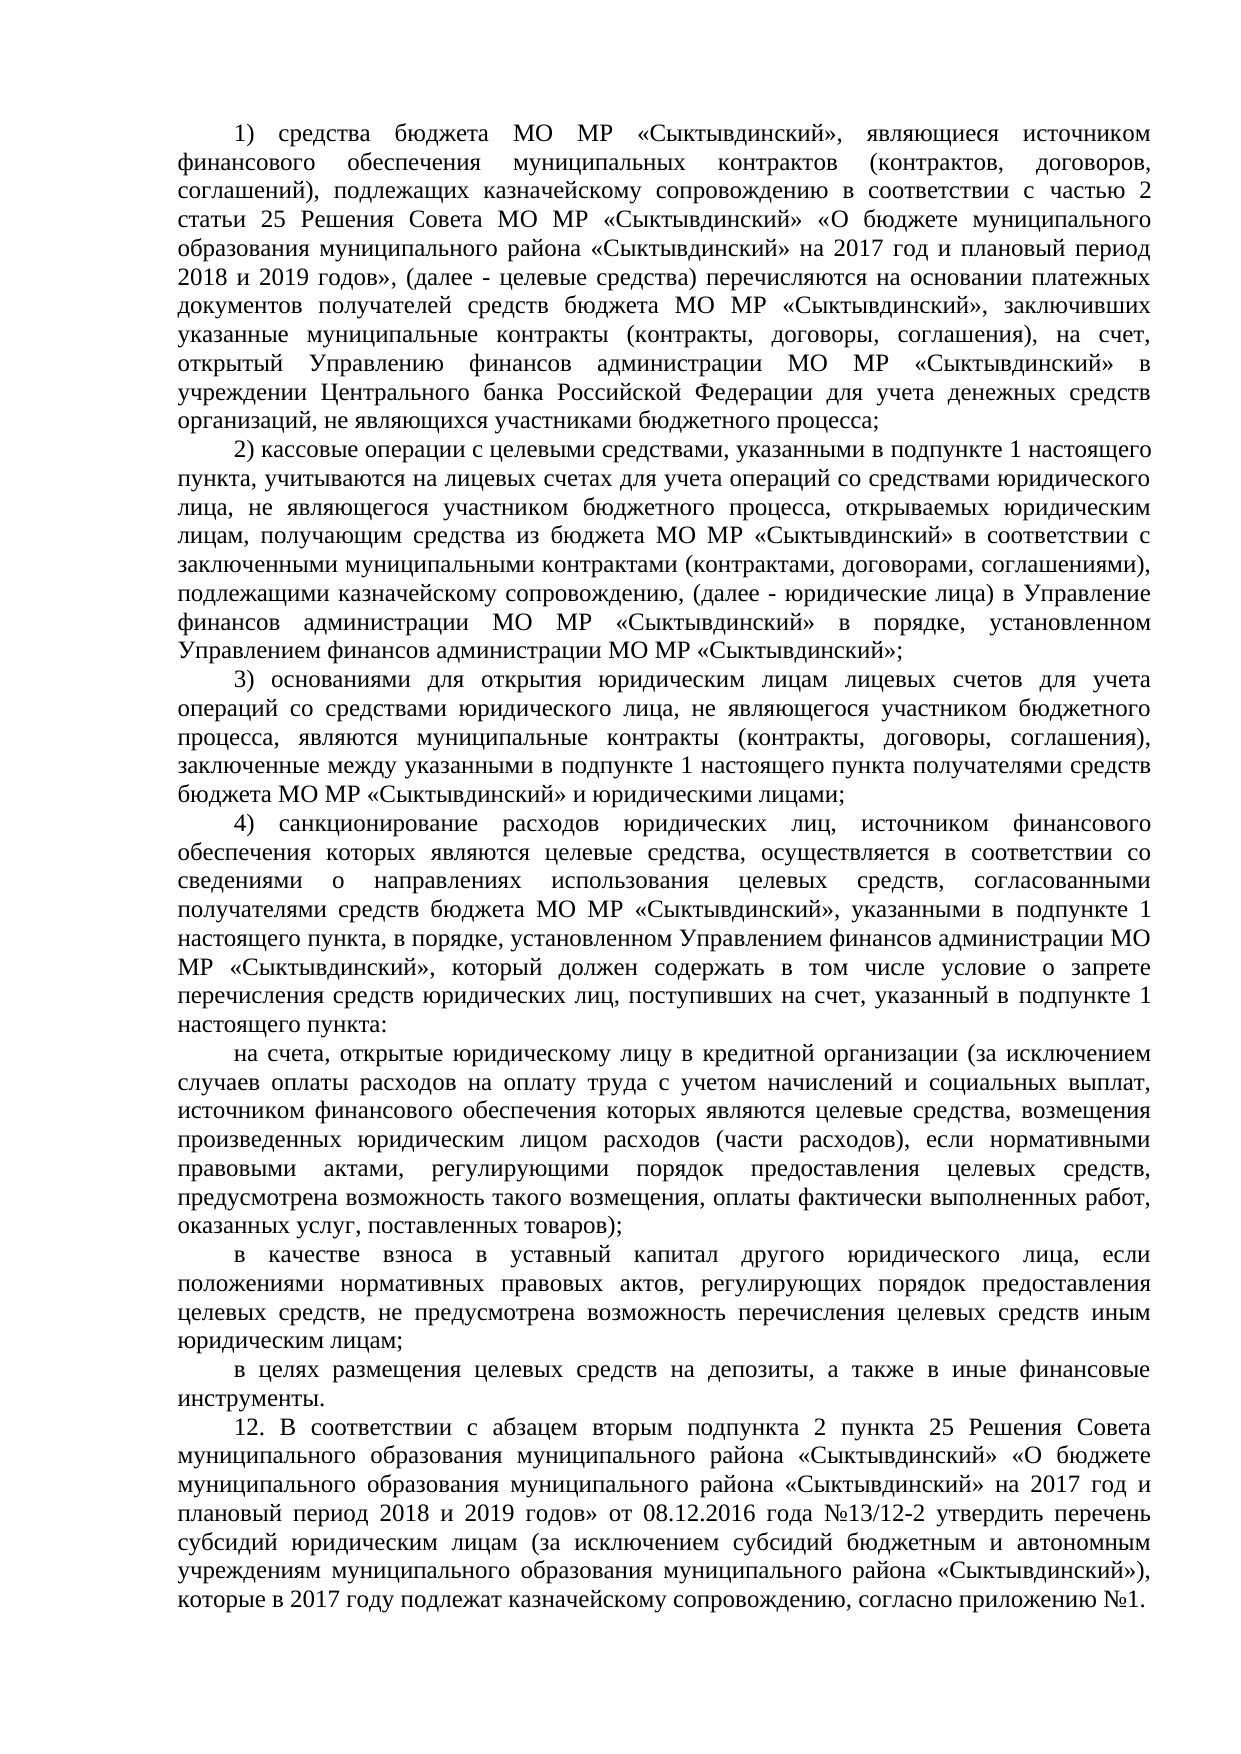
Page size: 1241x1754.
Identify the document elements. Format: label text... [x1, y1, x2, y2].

text на счета, открытые юридическому лицу в кредитной организации (за исключением случаев оплаты расходов на оплату труда с учетом начислений и социальных выплат, источником финансового обеспечения которых являются целевые средства, возмещения произведенных юридическим лицом расходов (части расходов), если нормативными правовыми актами, регулирующими порядок предоставления целевых средств, предусмотрена возможность такого возмещения, оплаты фактически выполненных работ, оказанных услуг, поставленных товаров); [177, 1038, 1152, 1239]
text 4) санкционирование расходов юридических лиц, источником финансового обеспечения которых являются целевые средства, осуществляется в соответствии со сведениями о направлениях использования целевых средств, согласованными получателями средств бюджета МО МР «Сыктывдинский», указанными в подпункте 1 настоящего пункта, в порядке, установленном Управлением финансов администрации МО МР «Сыктывдинский», который должен содержать в том числе условие о запрете перечисления средств юридических лиц, поступивших на счет, указанный в подпункте 1 настоящего пункта: [177, 808, 1152, 1038]
text 1) средства бюджета МО МР «Сыктывдинский», являющиеся источником финансового обеспечения муниципальных контрактов (контрактов, договоров, соглашений), подлежащих казначейскому сопровождению в соответствии с частью 2 статьи 25 Решения Совета МО МР «Сыктывдинский» «О бюджете муниципального образования муниципального района «Сыктывдинский» на 2017 год и плановый период 2018 и 2019 годов», (далее - целевые средства) перечисляются на основании платежных документов получателей средств бюджета МО МР «Сыктывдинский», заключивших указанные муниципальные контракты (контракты, договоры, соглашения), на счет, открытый Управлению финансов администрации МО МР «Сыктывдинский» в учреждении Центрального банка Российской Федерации для учета денежных средств организаций, не являющихся участниками бюджетного процесса; [177, 118, 1152, 434]
text 2) кассовые операции с целевыми средствами, указанными в подпункте 1 настоящего пункта, учитываются на лицевых счетах для учета операций со средствами юридического лица, не являющегося участником бюджетного процесса, открываемых юридическим лицам, получающим средства из бюджета МО МР «Сыктывдинский» в соответствии с заключенными муниципальными контрактами (контрактами, договорами, соглашениями), подлежащими казначейскому сопровождению, (далее - юридические лица) в Управление финансов администрации МО МР «Сыктывдинский» в порядке, установленном Управлением финансов администрации МО МР «Сыктывдинский»; [177, 434, 1152, 664]
text 12. В соответствии с абзацем вторым подпункта 2 пункта 25 Решения Совета муниципального образования муниципального района «Сыктывдинский» «О бюджете муниципального образования муниципального района «Сыктывдинский» на 2017 год и плановый период 2018 и 2019 годов» от 08.12.2016 года №13/12-2 утвердить перечень субсидий юридическим лицам (за исключением субсидий бюджетным и автономным учреждениям муниципального образования муниципального района «Сыктывдинский»), которые в 2017 году подлежат казначейскому сопровождению, согласно приложению №1. [177, 1412, 1152, 1613]
text в целях размещения целевых средств на депозиты, а также в иные финансовые инструменты. [177, 1354, 1152, 1412]
text в качестве взноса в уставный капитал другого юридического лица, если положениями нормативных правовых актов, регулирующих порядок предоставления целевых средств, не предусмотрена возможность перечисления целевых средств иным юридическим лицам; [177, 1239, 1152, 1354]
text 3) основаниями для открытия юридическим лицам лицевых счетов для учета операций со средствами юридического лица, не являющегося участником бюджетного процесса, являются муниципальные контракты (контракты, договоры, соглашения), заключенные между указанными в подпункте 1 настоящего пункта получателями средств бюджета МО МР «Сыктывдинский» и юридическими лицами; [177, 664, 1152, 808]
